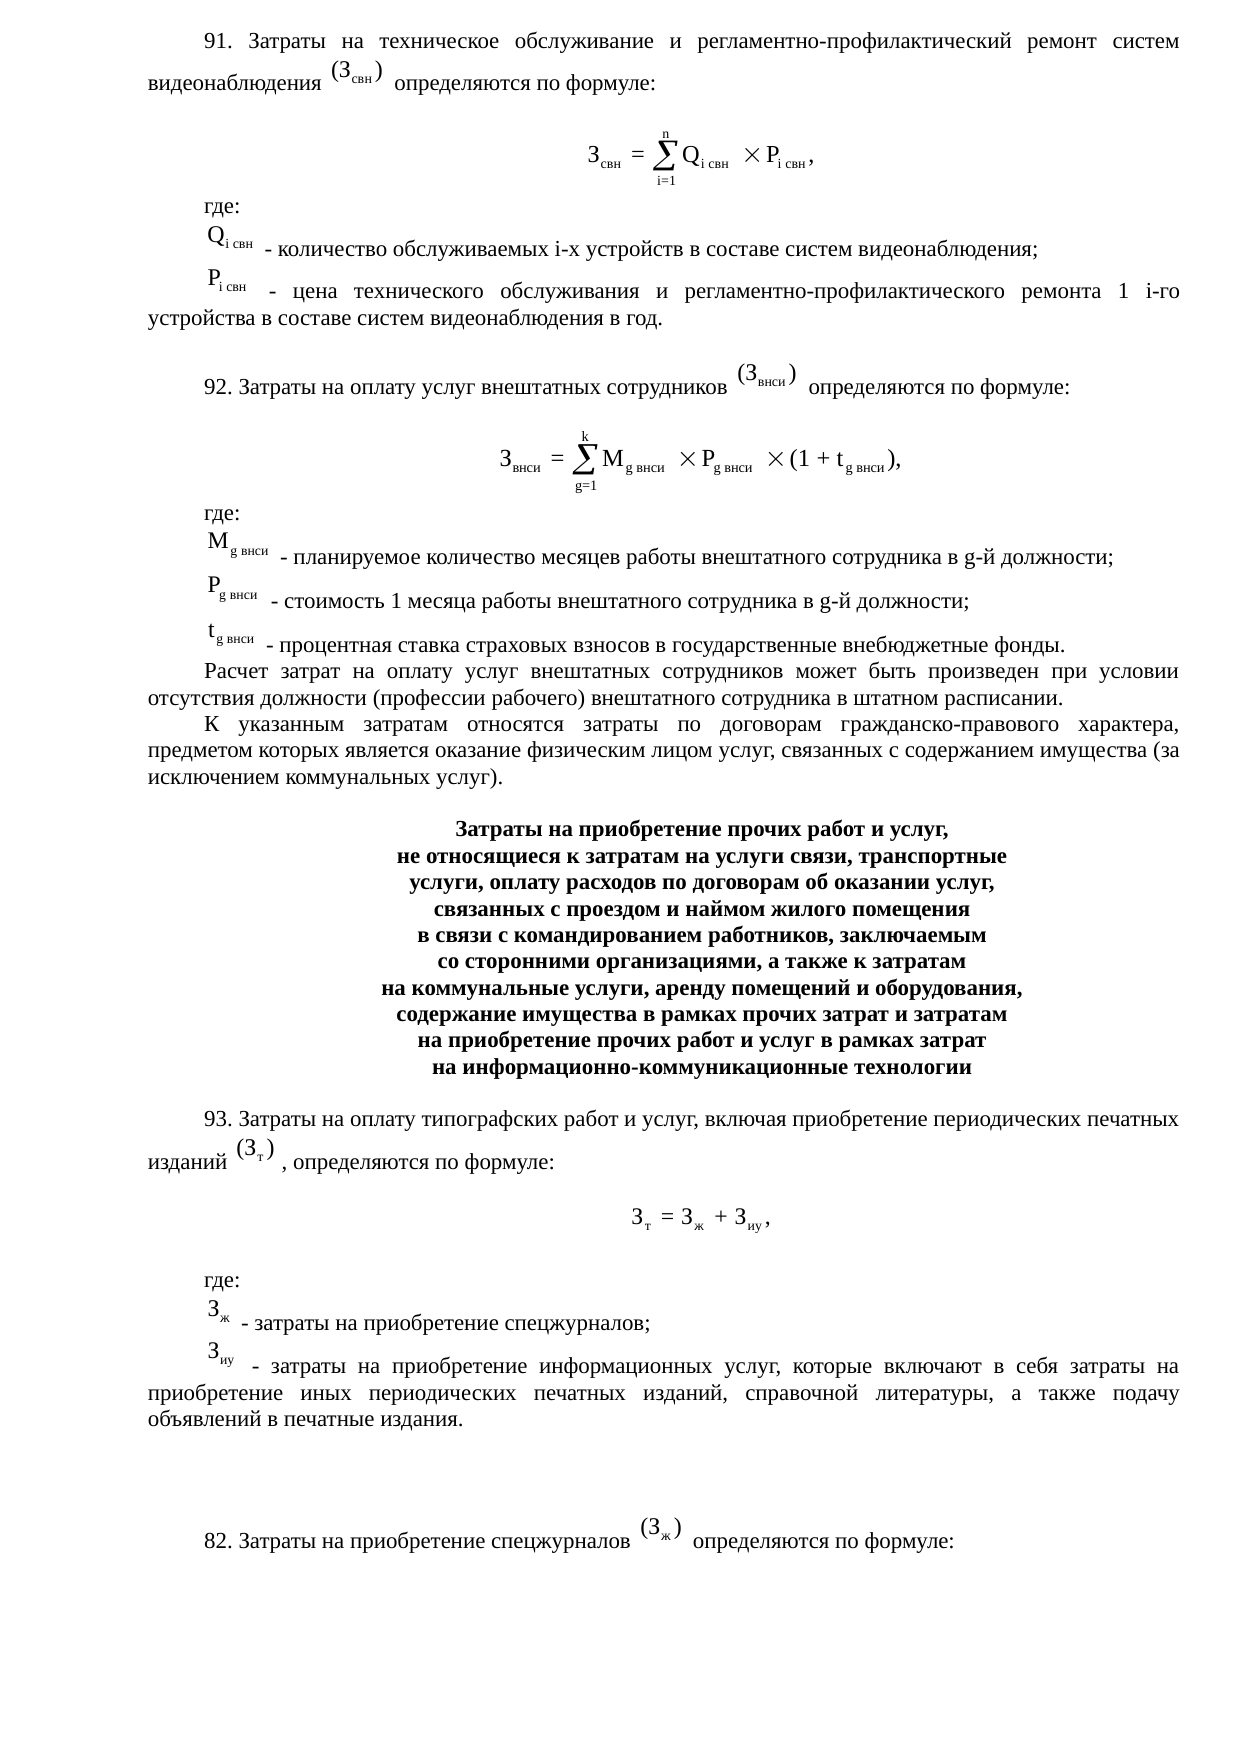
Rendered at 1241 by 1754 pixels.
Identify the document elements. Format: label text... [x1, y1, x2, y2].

text 91. Затраты на техническое обслуживание и регламентно-профилактический ремонт систем видеонаблюдения определяются по формуле: [148, 27, 1181, 96]
text - затраты на приобретение спецжурналов; [148, 1292, 1181, 1335]
text на коммунальные услуги, аренду помещений и оборудования, [148, 974, 1181, 1000]
text в связи с командированием работников, заключаемым [148, 921, 1181, 947]
text - количество обслуживаемых i-х устройств в составе систем видеонаблюдения; [148, 219, 1181, 261]
text - цена технического обслуживания и регламентно-профилактического ремонта 1 i-го устройства в составе систем видеонаблюдения в год. [148, 261, 1181, 330]
text связанных с проездом и наймом жилого помещения [148, 894, 1181, 921]
text - процентная ставка страховых взносов в государственные внебюджетные фонды. [148, 613, 1181, 657]
text со сторонними организациями, а также к затратам [148, 947, 1181, 974]
text К указанным затратам относятся затраты по договорам гражданско-правового характера, предметом которых является оказание физическим лицом услуг, связанных с содержанием имущества (за исключением коммунальных услуг). [148, 710, 1181, 789]
text не относящиеся к затратам на услуги связи, транспортные [148, 842, 1181, 868]
text - стоимость 1 месяца работы внештатного сотрудника в g-й должности; [148, 569, 1181, 613]
text 93. Затраты на оплату типографских работ и услуг, включая приобретение периодических печатных изданий , определяются по формуле: [148, 1105, 1181, 1174]
text где: [148, 499, 1181, 525]
text 82. Затраты на приобретение спецжурналов определяются по формуле: [148, 1511, 1181, 1553]
text на информационно-коммуникационные технологии [148, 1053, 1181, 1079]
text где: [148, 1266, 1181, 1292]
text - затраты на приобретение информационных услуг, которые включают в себя затраты на приобретение иных периодических печатных изданий, справочной литературы, а также подачу объявлений в печатные издания. [148, 1335, 1181, 1432]
text Затраты на приобретение прочих работ и услуг, [148, 816, 1181, 842]
text на приобретение прочих работ и услуг в рамках затрат [148, 1026, 1181, 1053]
text услуги, оплату расходов по договорам об оказании услуг, [148, 868, 1181, 894]
text Расчет затрат на оплату услуг внештатных сотрудников может быть произведен при условии отсутствия должности (профессии рабочего) внештатного сотрудника в штатном расписании. [148, 657, 1181, 710]
text - планируемое количество месяцев работы внештатного сотрудника в g-й должности; [148, 525, 1181, 569]
text содержание имущества в рамках прочих затрат и затратам [148, 1000, 1181, 1026]
text 92. Затраты на оплату услуг внештатных сотрудников определяются по формуле: [148, 357, 1181, 399]
text где: [148, 192, 1181, 219]
